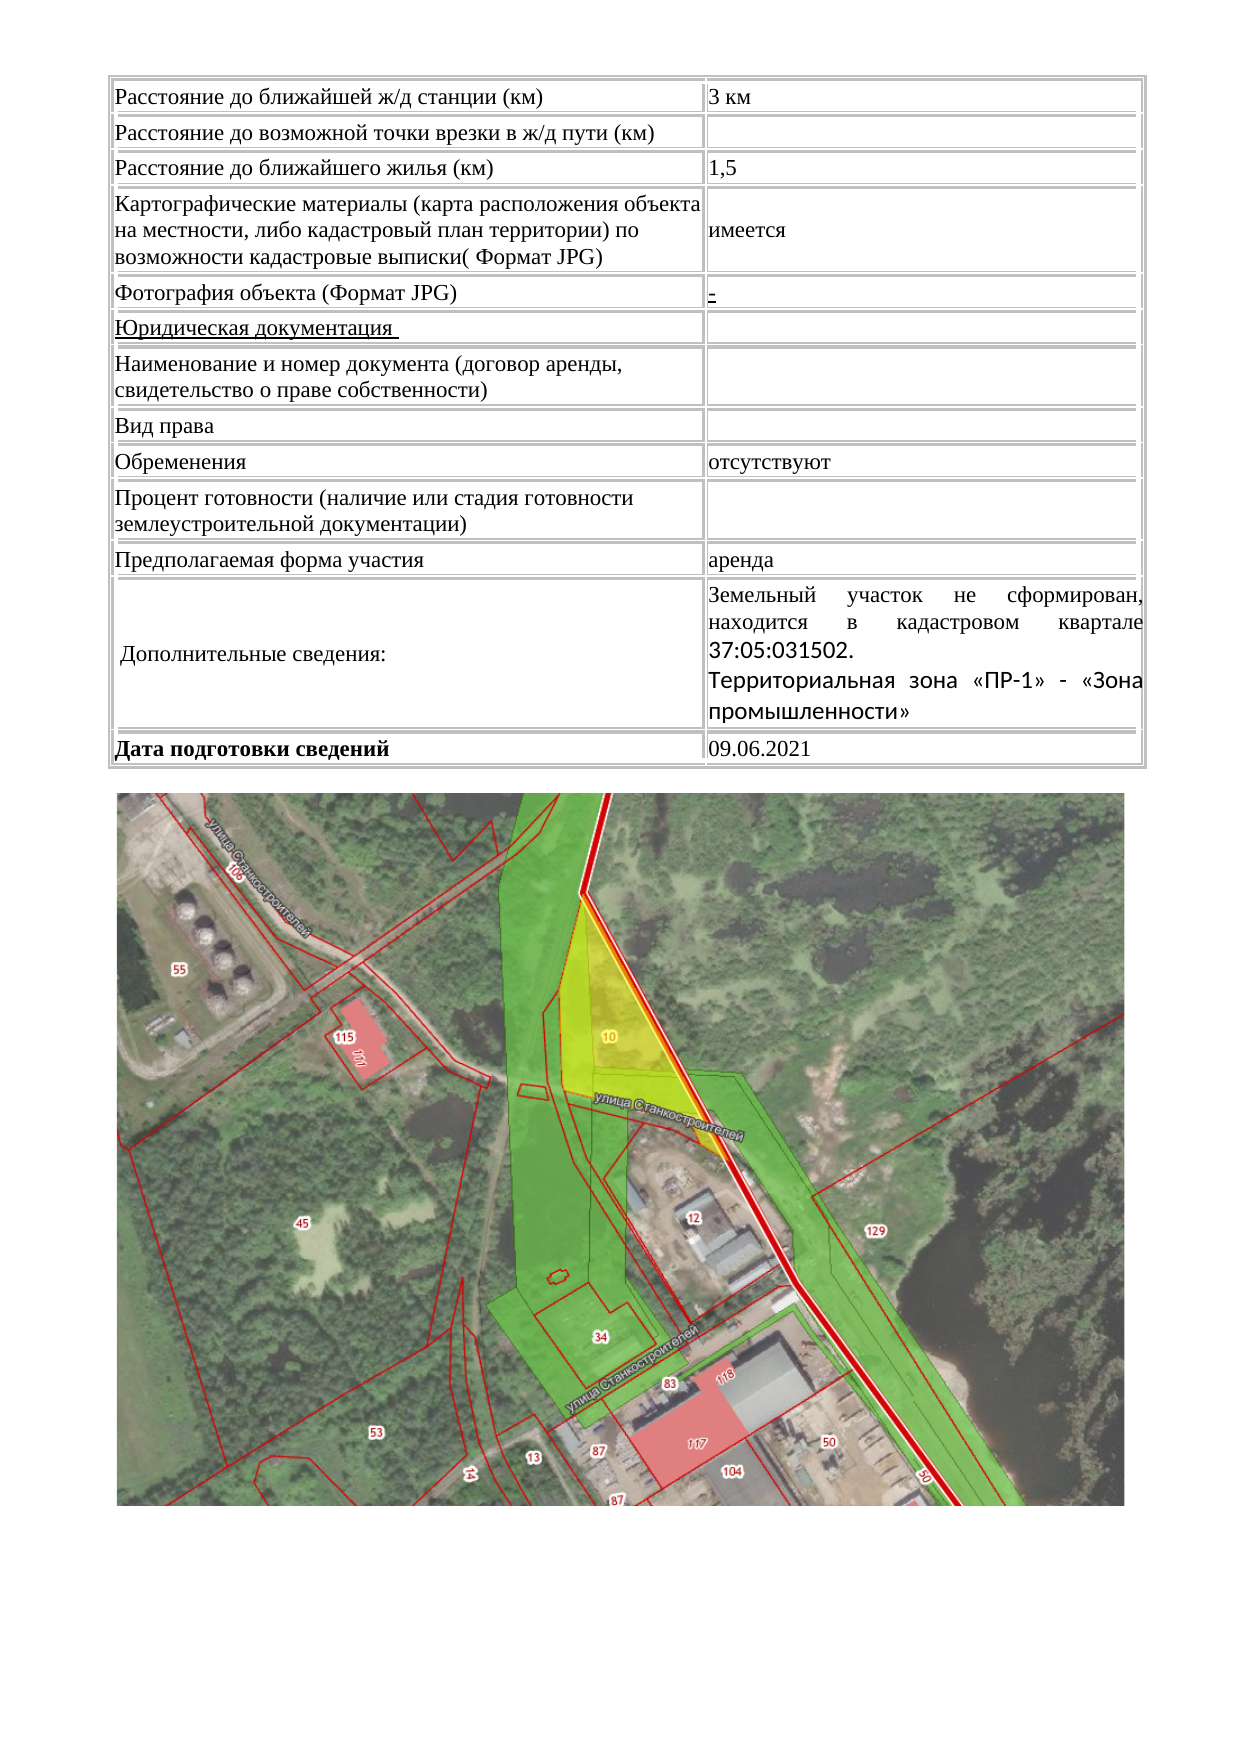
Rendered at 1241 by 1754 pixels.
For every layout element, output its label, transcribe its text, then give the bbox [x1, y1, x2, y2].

table_cell [705, 404, 1144, 440]
table_cell Расстояние до ближайшего жилья (км) [111, 147, 705, 182]
table_cell 09.06.2021 [705, 727, 1144, 763]
table_cell Расстояние до возможной точки врезки в ж/д пути (км) [111, 111, 705, 147]
table_cell Земельный участок не сформирован, находится в кадастровом квартале 37:05:031502. Территориальная зона «ПР-1» - «Зона промышленности» [705, 574, 1144, 727]
table_cell [705, 111, 1144, 147]
table_cell Процент готовности (наличие или стадия готовности землеустроительной документации) [111, 476, 705, 538]
table_cell Юридическая документация [111, 307, 705, 342]
table_cell [705, 307, 1144, 342]
table_cell Картографические материалы (карта расположения объекта на местности, либо кадастровый план территории) по возможности кадастровые выписки( Формат JPG) [111, 183, 705, 271]
table_cell Предполагаемая форма участия [111, 538, 705, 574]
table_cell Дополнительные сведения: [111, 574, 705, 727]
table_cell Наименование и номер документа (договор аренды, свидетельство о праве собственности) [111, 342, 705, 404]
table_cell отсутствуют [705, 440, 1144, 476]
table_cell - [705, 271, 1144, 307]
table_cell Обременения [111, 440, 705, 476]
table_cell Фотография объекта (Формат JPG) [111, 271, 705, 307]
table_cell аренда [705, 538, 1144, 574]
table_cell 1,5 [705, 147, 1144, 182]
table_cell Расстояние до ближайшей ж/д станции (км) [114, 81, 705, 111]
table_cell Вид права [111, 404, 705, 440]
table_cell [705, 476, 1144, 538]
table_cell 3 км [705, 77, 1144, 111]
table_cell Дата подготовки сведений [111, 727, 705, 763]
table_cell имеется [705, 183, 1144, 271]
table_cell [705, 342, 1144, 404]
picture [116, 793, 1125, 1506]
